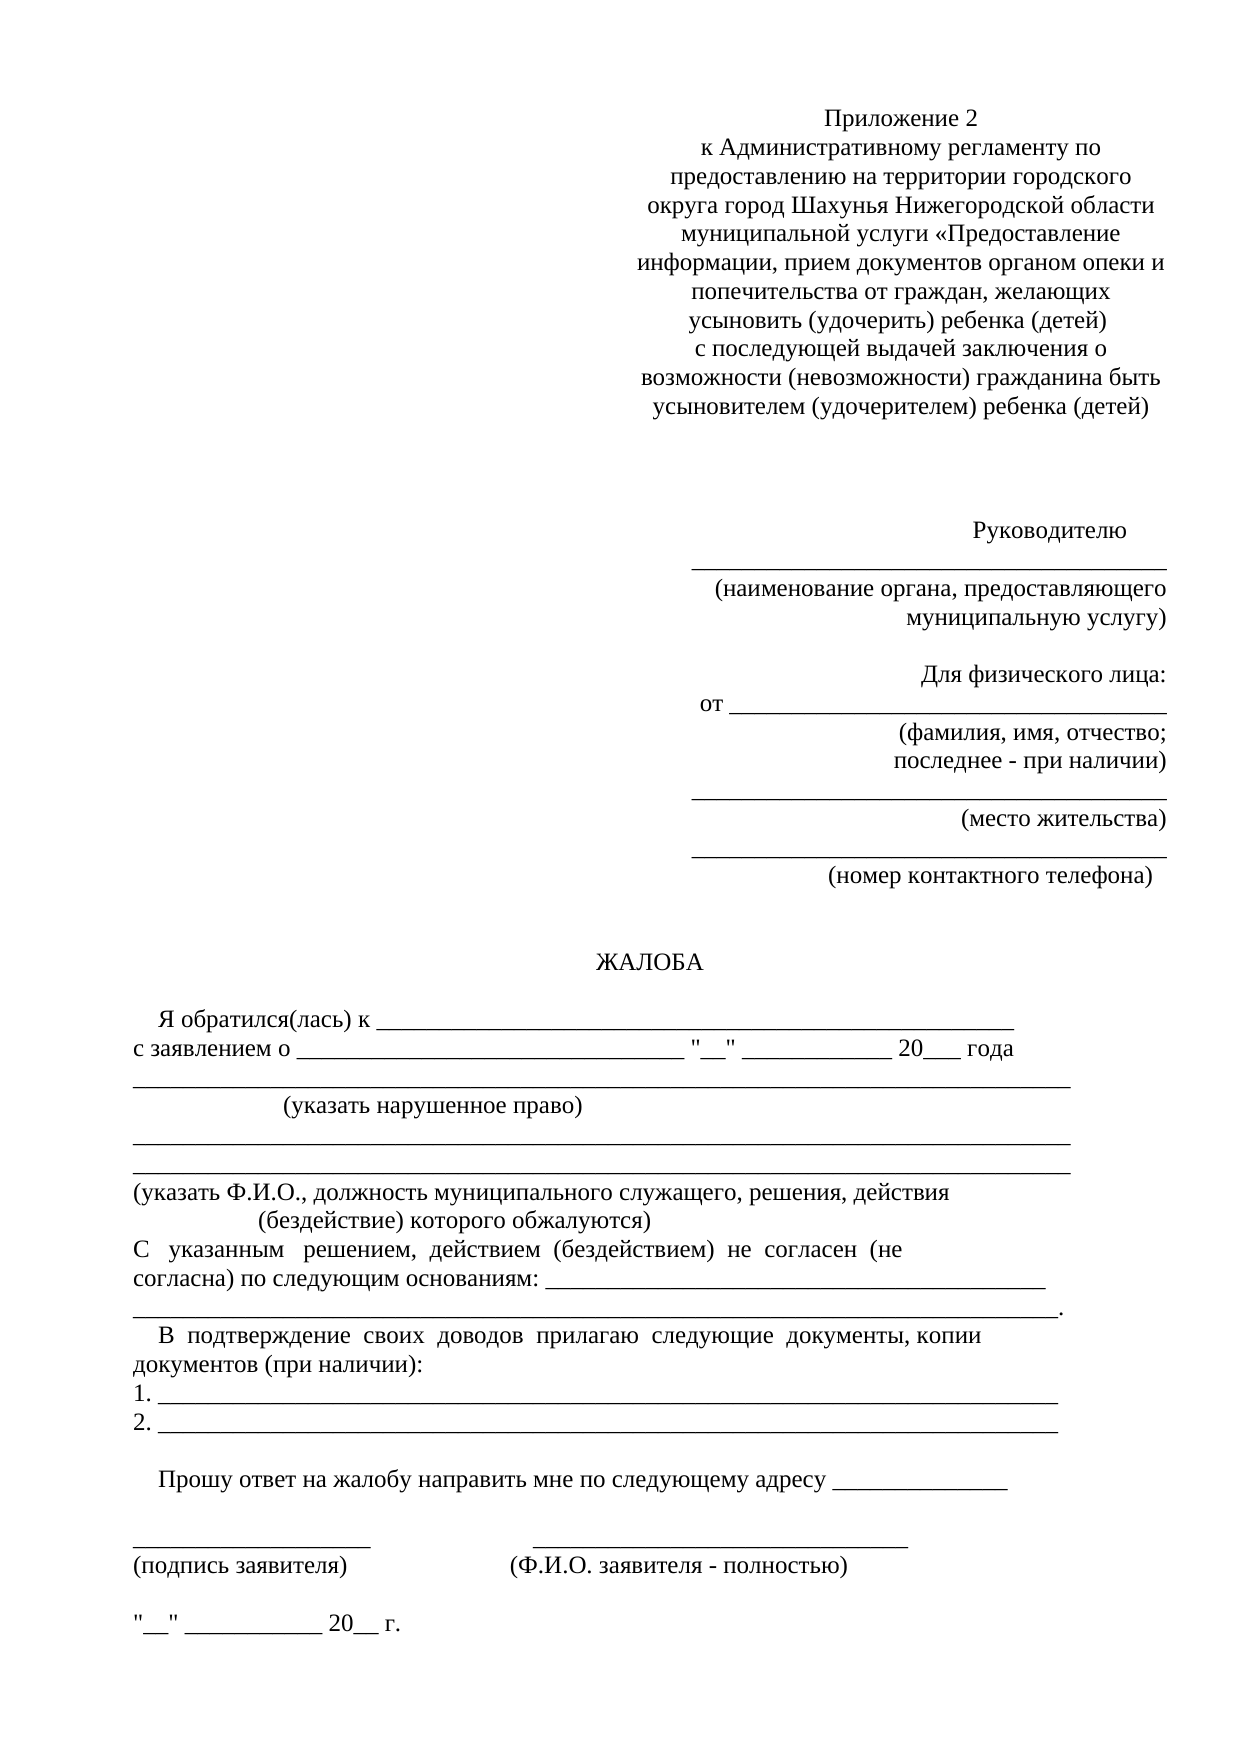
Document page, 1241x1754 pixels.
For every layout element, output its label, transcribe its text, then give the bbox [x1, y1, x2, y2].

text ___________________________________________________________________________ [133, 1062, 1167, 1091]
text Руководителю [133, 516, 1167, 544]
text __________________________________________________________________________. [133, 1292, 1167, 1321]
text ______________________________________ [133, 774, 1167, 803]
text "__" ___________ 20__ г. [133, 1608, 1167, 1637]
text документов (при наличии): [133, 1349, 1167, 1378]
text 1. ________________________________________________________________________ [133, 1378, 1167, 1407]
text ___________________________________________________________________________ [133, 1119, 1167, 1148]
text (фамилия, имя, отчество; [133, 717, 1167, 746]
text муниципальную услугу) [133, 602, 1167, 631]
text (указать Ф.И.О., должность муниципального служащего, решения, действия [133, 1177, 1167, 1206]
text последнее - при наличии) [133, 746, 1167, 774]
text (место жительства) [133, 803, 1167, 832]
text Для физического лица: [133, 659, 1167, 688]
text (бездействие) которого обжалуются) [133, 1206, 1167, 1234]
text (наименование органа, предоставляющего [133, 573, 1167, 602]
text ___________________ ______________________________ [133, 1522, 1167, 1551]
text (указать нарушенное право) [133, 1091, 1167, 1119]
text (подпись заявителя) (Ф.И.О. заявителя - полностью) [133, 1551, 1167, 1579]
text Прошу ответ на жалобу направить мне по следующему адресу ______________ [133, 1464, 1167, 1493]
text 2. ________________________________________________________________________ [133, 1407, 1167, 1436]
text Приложение 2 [635, 103, 1167, 132]
text ___________________________________________________________________________ [133, 1148, 1167, 1177]
text ЖАЛОБА [133, 947, 1167, 976]
text В подтверждение своих доводов прилагаю следующие документы, копии [133, 1321, 1167, 1349]
text согласна) по следующим основаниям: ________________________________________ [133, 1263, 1167, 1292]
text (номер контактного телефона) [133, 861, 1167, 889]
text ______________________________________ [133, 544, 1167, 573]
text С указанным решением, действием (бездействием) не согласен (не [133, 1234, 1167, 1263]
text к Административному регламенту по предоставлению на территории городского округа город Шахунья Нижегородской области муниципальной услуги «Предоставление информации, прием документов органом опеки и попечительства от граждан, желающих усыновить (удочерить) ребенка (детей) с последующей выдачей заключения о возможности (невозможности) гражданина быть усыновителем (удочерителем) ребенка (детей) [635, 132, 1167, 420]
text с заявлением о _______________________________ "__" ____________ 20___ года [133, 1033, 1167, 1062]
text Я обратился(лась) к ___________________________________________________ [133, 1004, 1167, 1033]
text ______________________________________ [133, 832, 1167, 861]
text от ___________________________________ [133, 688, 1167, 717]
